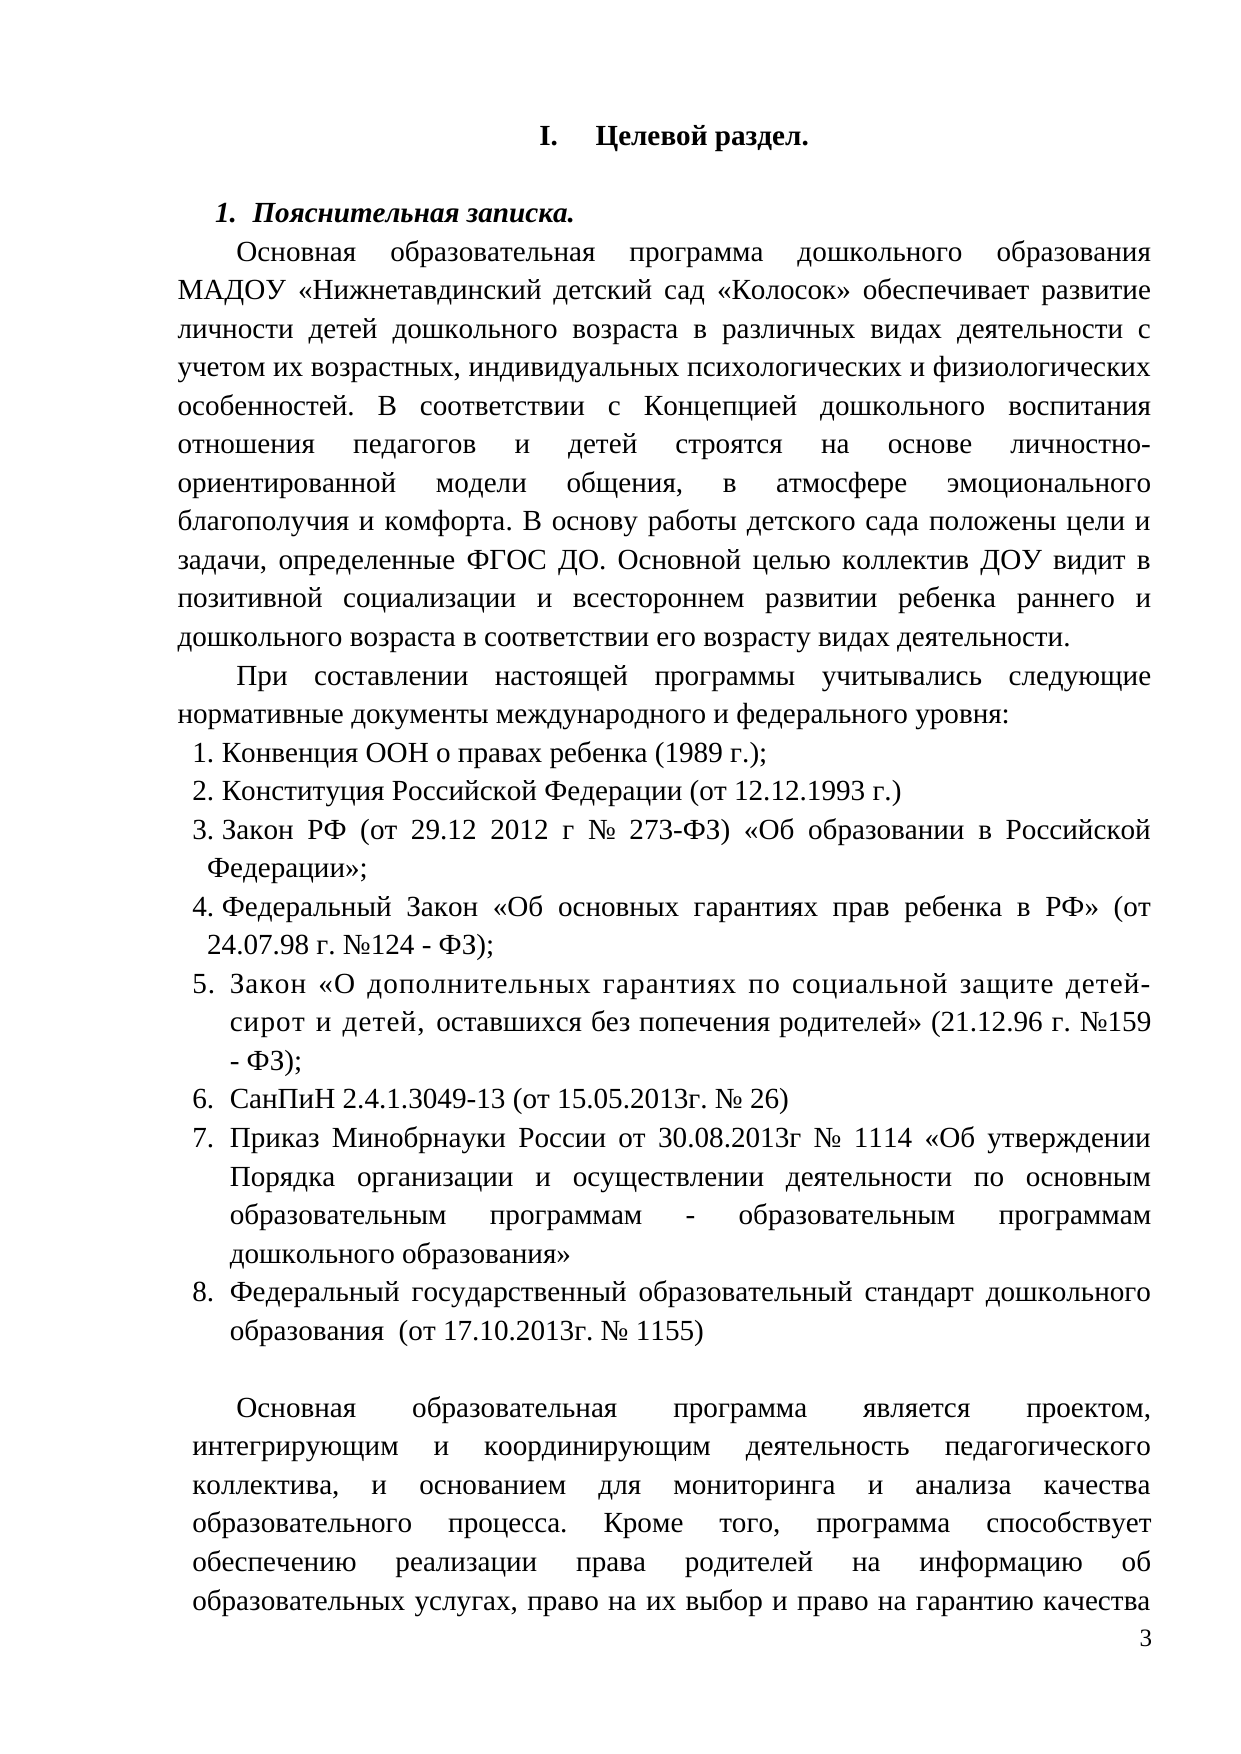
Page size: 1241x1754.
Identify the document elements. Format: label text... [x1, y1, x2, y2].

text При составлении настоящей программы учитывались следующие нормативные документы международного и федерального уровня: [177, 658, 1152, 730]
list Закон «О дополнительных гарантиях по социальной защите детей-сирот и детей, оставшихся без попечения родителей» (21.12.96 г. №159 - ФЗ); [192, 966, 1152, 1077]
list Закон РФ (от 29.12 2012 г № 273-ФЗ) «Об образовании в Российской Федерации»; [192, 812, 1152, 884]
list Конституция Российской Федерации (от 12.12.1993 г.) [192, 773, 1152, 807]
text Основная образовательная программа дошкольного образования МАДОУ «Нижнетавдинский детский сад «Колосок» обеспечивает развитие личности детей дошкольного возраста в различных видах деятельности с учетом их возрастных, индивидуальных психологических и физиологических особенностей. В соответствии с Концепцией дошкольного воспитания отношения педагогов и детей строятся на основе личностно-ориентированной модели общения, в атмосфере эмоционального благополучия и комфорта. В основу работы детского сада положены цели и задачи, определенные ФГОС ДО. Основной целью коллектив ДОУ видит в позитивной социализации и всестороннем развитии ребенка раннего и дошкольного возраста в соответствии его возрасту видах деятельности. [177, 234, 1152, 653]
list Конвенция ООН о правах ребенка (1989 г.); [192, 735, 1152, 768]
list Целевой раздел. [215, 118, 1152, 152]
list Пояснительная записка. [215, 195, 1152, 229]
list Федеральный Закон «Об основных гарантиях прав ребенка в РФ» (от 24.07.98 г. №124 - ФЗ); [192, 889, 1152, 961]
list СанПиН 2.4.1.3049-13 (от 15.05.2013г. № 26) [192, 1082, 1152, 1115]
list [192, 1390, 1152, 1616]
list Приказ Минобрнауки России от 30.08.2013г № 1114 «Об утверждении Порядка организации и осуществлении деятельности по основным образовательным программам - образовательным программам дошкольного образования» [192, 1120, 1152, 1269]
list Федеральный государственный образовательный стандарт дошкольного образования (от 17.10.2013г. № 1155) [192, 1274, 1152, 1346]
